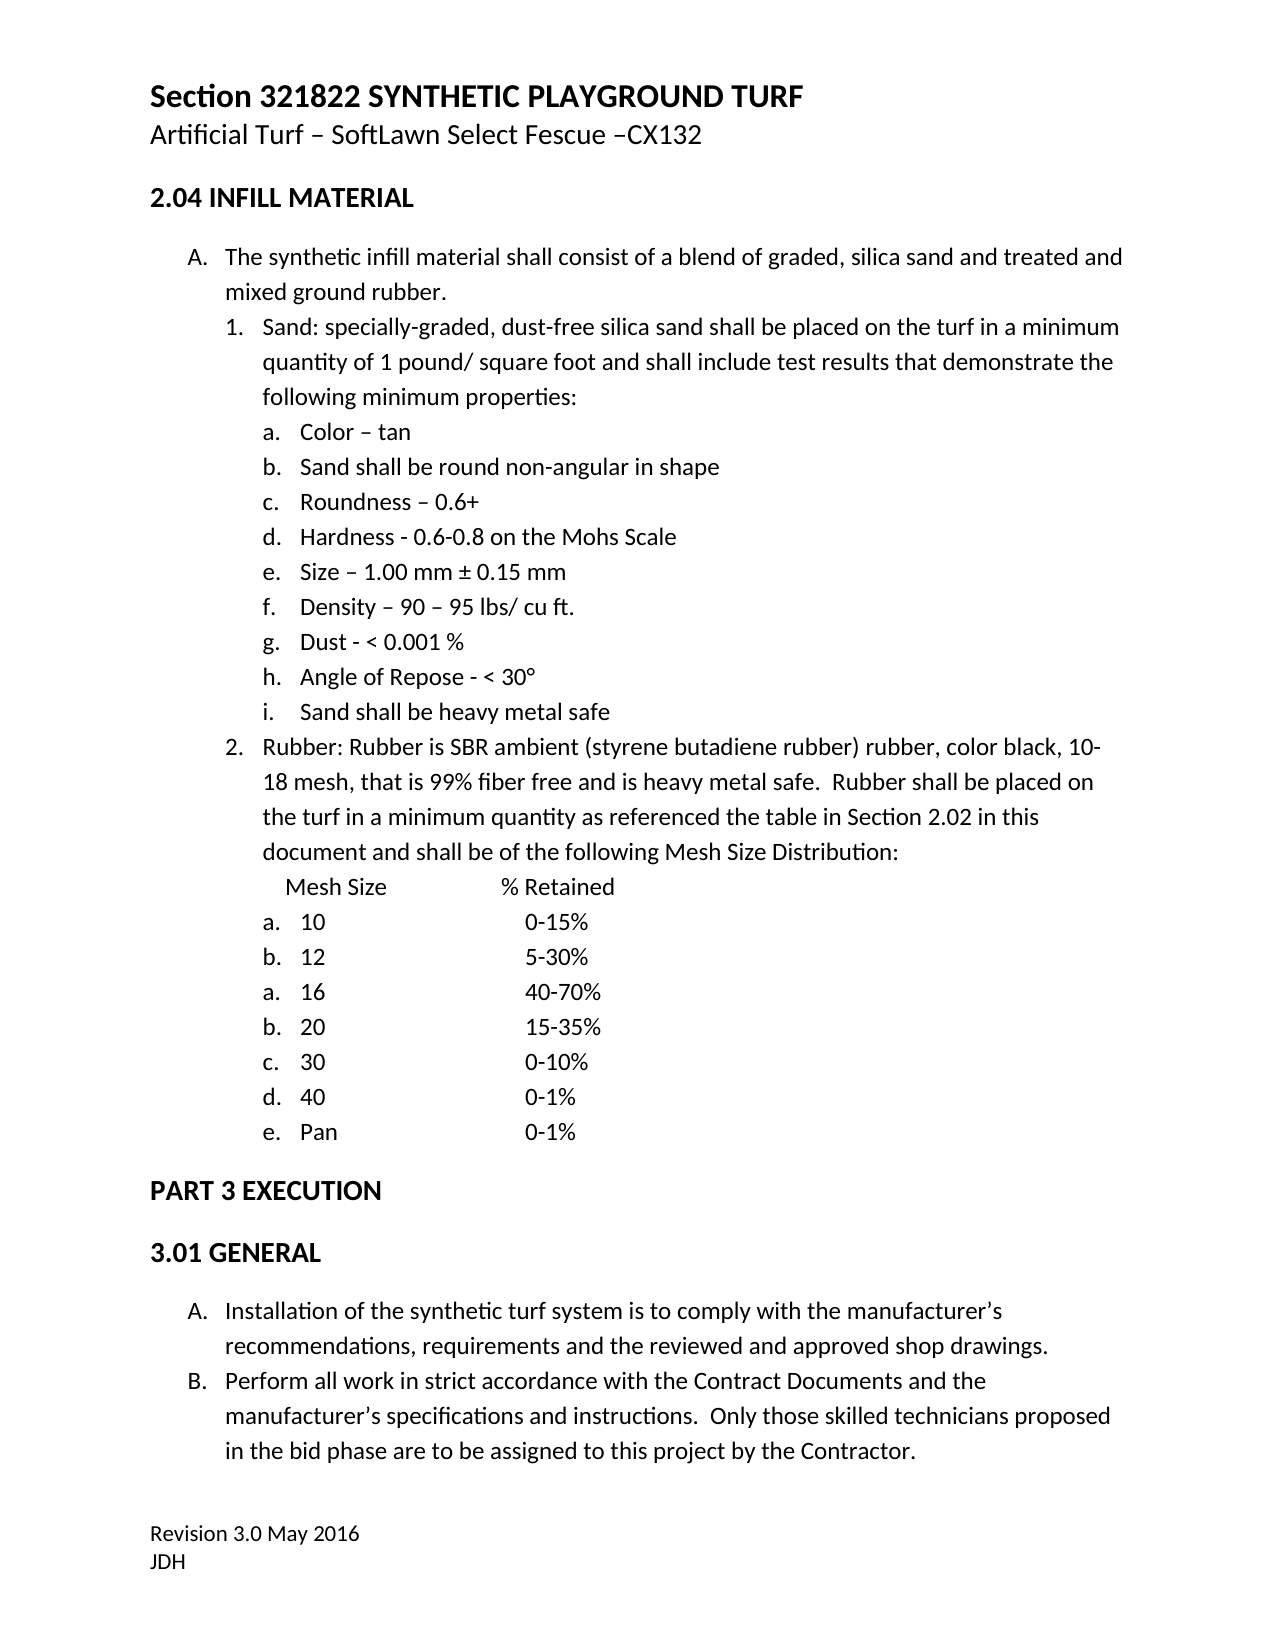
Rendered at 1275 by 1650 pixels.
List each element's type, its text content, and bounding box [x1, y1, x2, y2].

list Angle of Repose - < 30° [262, 661, 1125, 692]
list Sand shall be round non-angular in shape [262, 451, 1125, 482]
list Pan 0-1% [262, 1116, 1125, 1147]
text 3.01 GENERAL [150, 1234, 1125, 1269]
list Hardness - 0.6-0.8 on the Mohs Scale [262, 521, 1125, 552]
list Density – 90 – 95 lbs/ cu ft. [262, 591, 1125, 622]
list 10 0-15% [262, 906, 1125, 937]
list Perform all work in strict accordance with the Contract Documents and the manufacturer’s specifications and instructions. Only those skilled technicians proposed in the bid phase are to be assigned to this project by the Contractor. [187, 1366, 1125, 1466]
list 30 0-10% [262, 1046, 1125, 1077]
list Mesh Size % Retained [262, 871, 1125, 902]
list Color – tan [262, 416, 1125, 447]
list 20 15-35% [262, 1011, 1125, 1042]
list 40 0-1% [262, 1081, 1125, 1112]
list Sand: specially-graded, dust-free silica sand shall be placed on the turf in a minimum quantity of 1 pound/ square foot and shall include test results that demonstrate the following minimum properties: [225, 311, 1125, 412]
text 2.04 INFILL MATERIAL [150, 179, 1125, 215]
list Sand shall be heavy metal safe [262, 696, 1125, 727]
list 12 5-30% [262, 941, 1125, 972]
list Rubber: Rubber is SBR ambient (styrene butadiene rubber) rubber, color black, 10-18 mesh, that is 99% fiber free and is heavy metal safe. Rubber shall be placed on the turf in a minimum quantity as referenced the table in Section 2.02 in this document and shall be of the following Mesh Size Distribution: [225, 731, 1125, 867]
list Installation of the synthetic turf system is to comply with the manufacturer’s recommendations, requirements and the reviewed and approved shop drawings. [187, 1296, 1125, 1361]
text PART 3 EXECUTION [150, 1172, 1125, 1208]
list Size – 1.00 mm ± 0.15 mm [262, 556, 1125, 587]
list Dust - < 0.001 % [262, 626, 1125, 657]
list 16 40-70% [262, 976, 1125, 1007]
list Roundness – 0.6+ [262, 486, 1125, 517]
list The synthetic infill material shall consist of a blend of graded, silica sand and treated and mixed ground rubber. [187, 241, 1125, 307]
